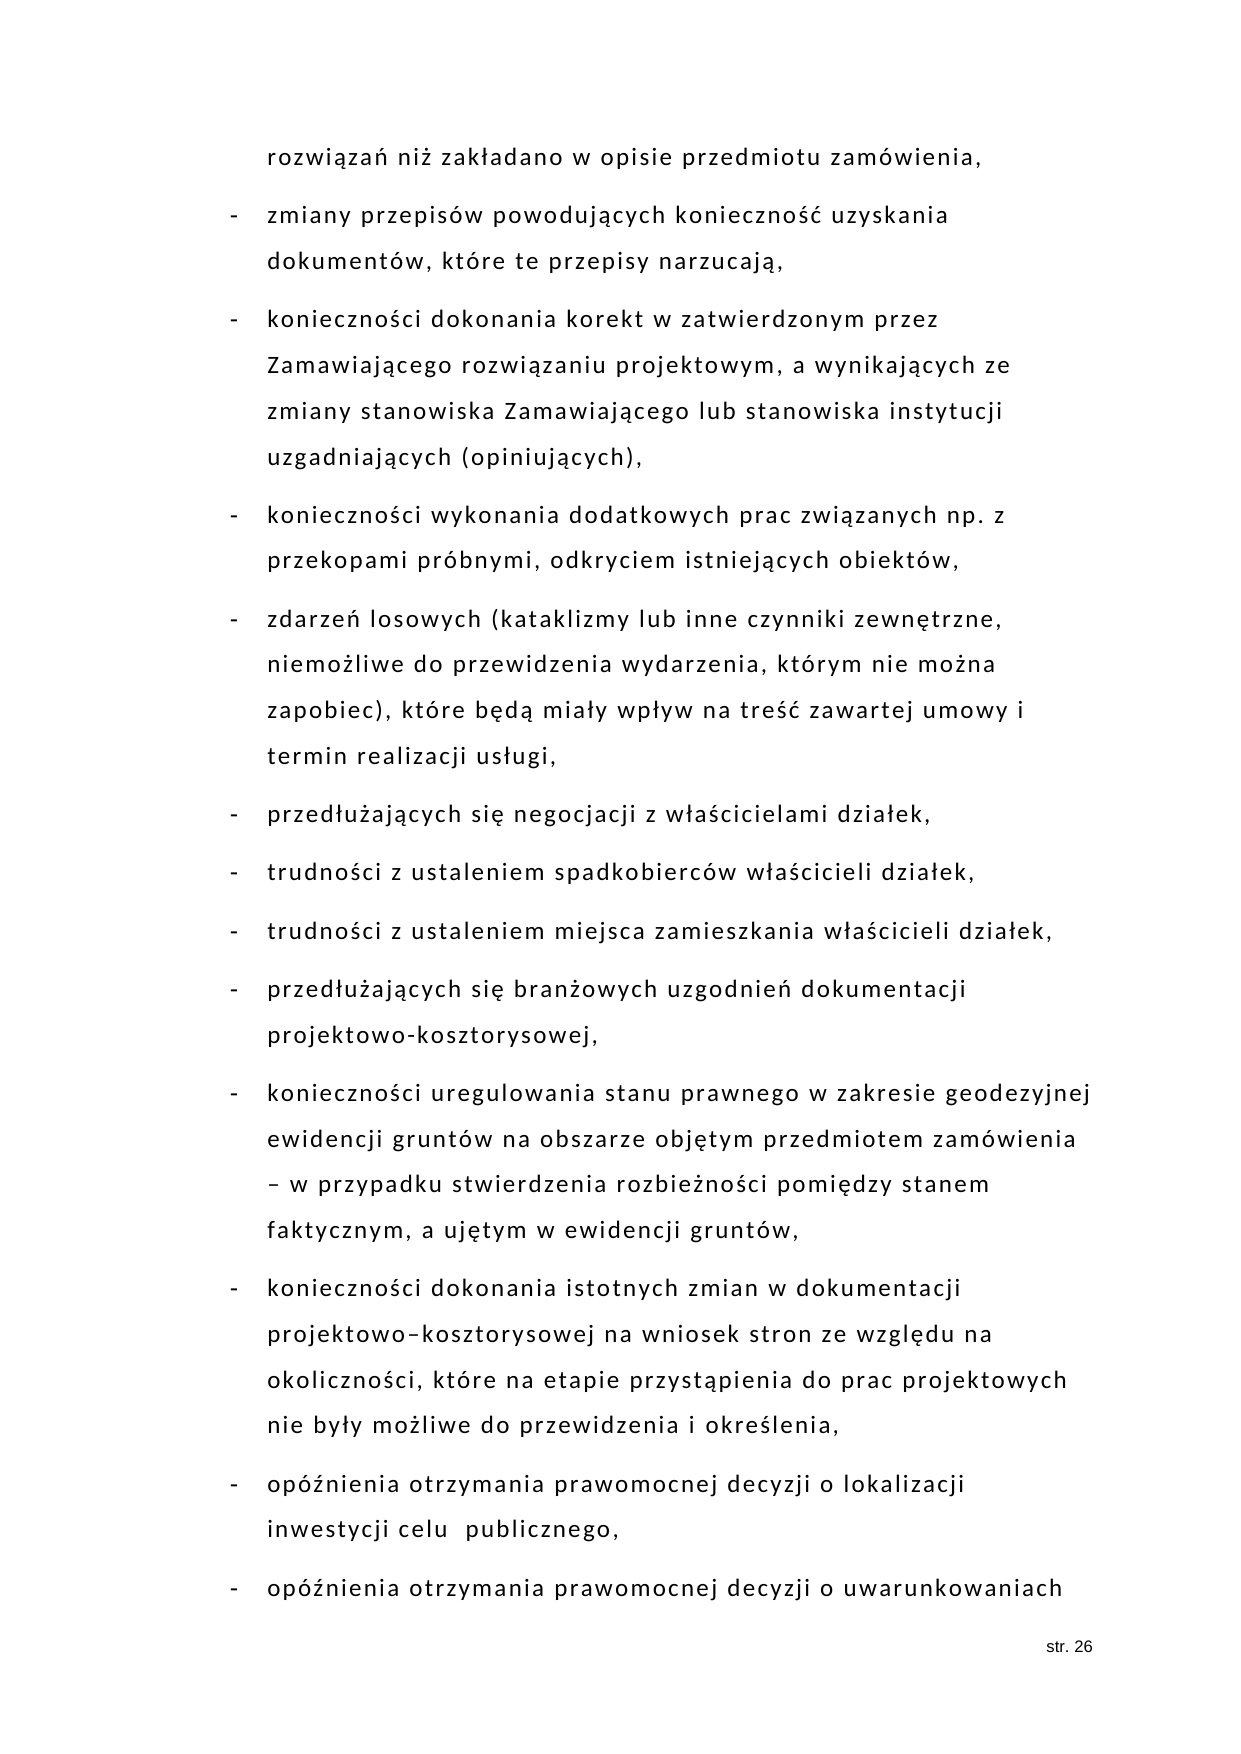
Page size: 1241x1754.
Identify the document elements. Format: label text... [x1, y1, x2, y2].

list opóźnienia otrzymania prawomocnej decyzji o lokalizacji inwestycji celu publicznego, [229, 1468, 1092, 1544]
list trudności z ustaleniem miejsca zamieszkania właścicieli działek, [229, 915, 1092, 945]
list przedłużających się negocjacji z właścicielami działek, [229, 798, 1092, 829]
list zdarzeń losowych (kataklizmy lub inne czynniki zewnętrzne, niemożliwe do przewidzenia wydarzenia, którym nie można zapobiec), które będą miały wpływ na treść zawartej umowy i termin realizacji usługi, [229, 603, 1092, 771]
list konieczności uregulowania stanu prawnego w zakresie geodezyjnej ewidencji gruntów na obszarze objętym przedmiotem zamówienia – w przypadku stwierdzenia rozbieżności pomiędzy stanem faktycznym, a ujętym w ewidencji gruntów, [229, 1077, 1092, 1245]
list konieczności wykonania dodatkowych prac związanych np. z przekopami próbnymi, odkryciem istniejących obiektów, [229, 499, 1092, 575]
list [229, 1572, 1092, 1602]
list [229, 141, 1092, 172]
list konieczności dokonania istotnych zmian w dokumentacji projektowo–kosztorysowej na wniosek stron ze względu na okoliczności, które na etapie przystąpienia do prac projektowych nie były możliwe do przewidzenia i określenia, [229, 1272, 1092, 1440]
list trudności z ustaleniem spadkobierców właścicieli działek, [229, 857, 1092, 887]
list konieczności dokonania korekt w zatwierdzonym przez Zamawiającego rozwiązaniu projektowym, a wynikających ze zmiany stanowiska Zamawiającego lub stanowiska instytucji uzgadniających (opiniujących), [229, 303, 1092, 471]
list zmiany przepisów powodujących konieczność uzyskania dokumentów, które te przepisy narzucają, [229, 199, 1092, 276]
list przedłużających się branżowych uzgodnień dokumentacji projektowo-kosztorysowej, [229, 973, 1092, 1049]
